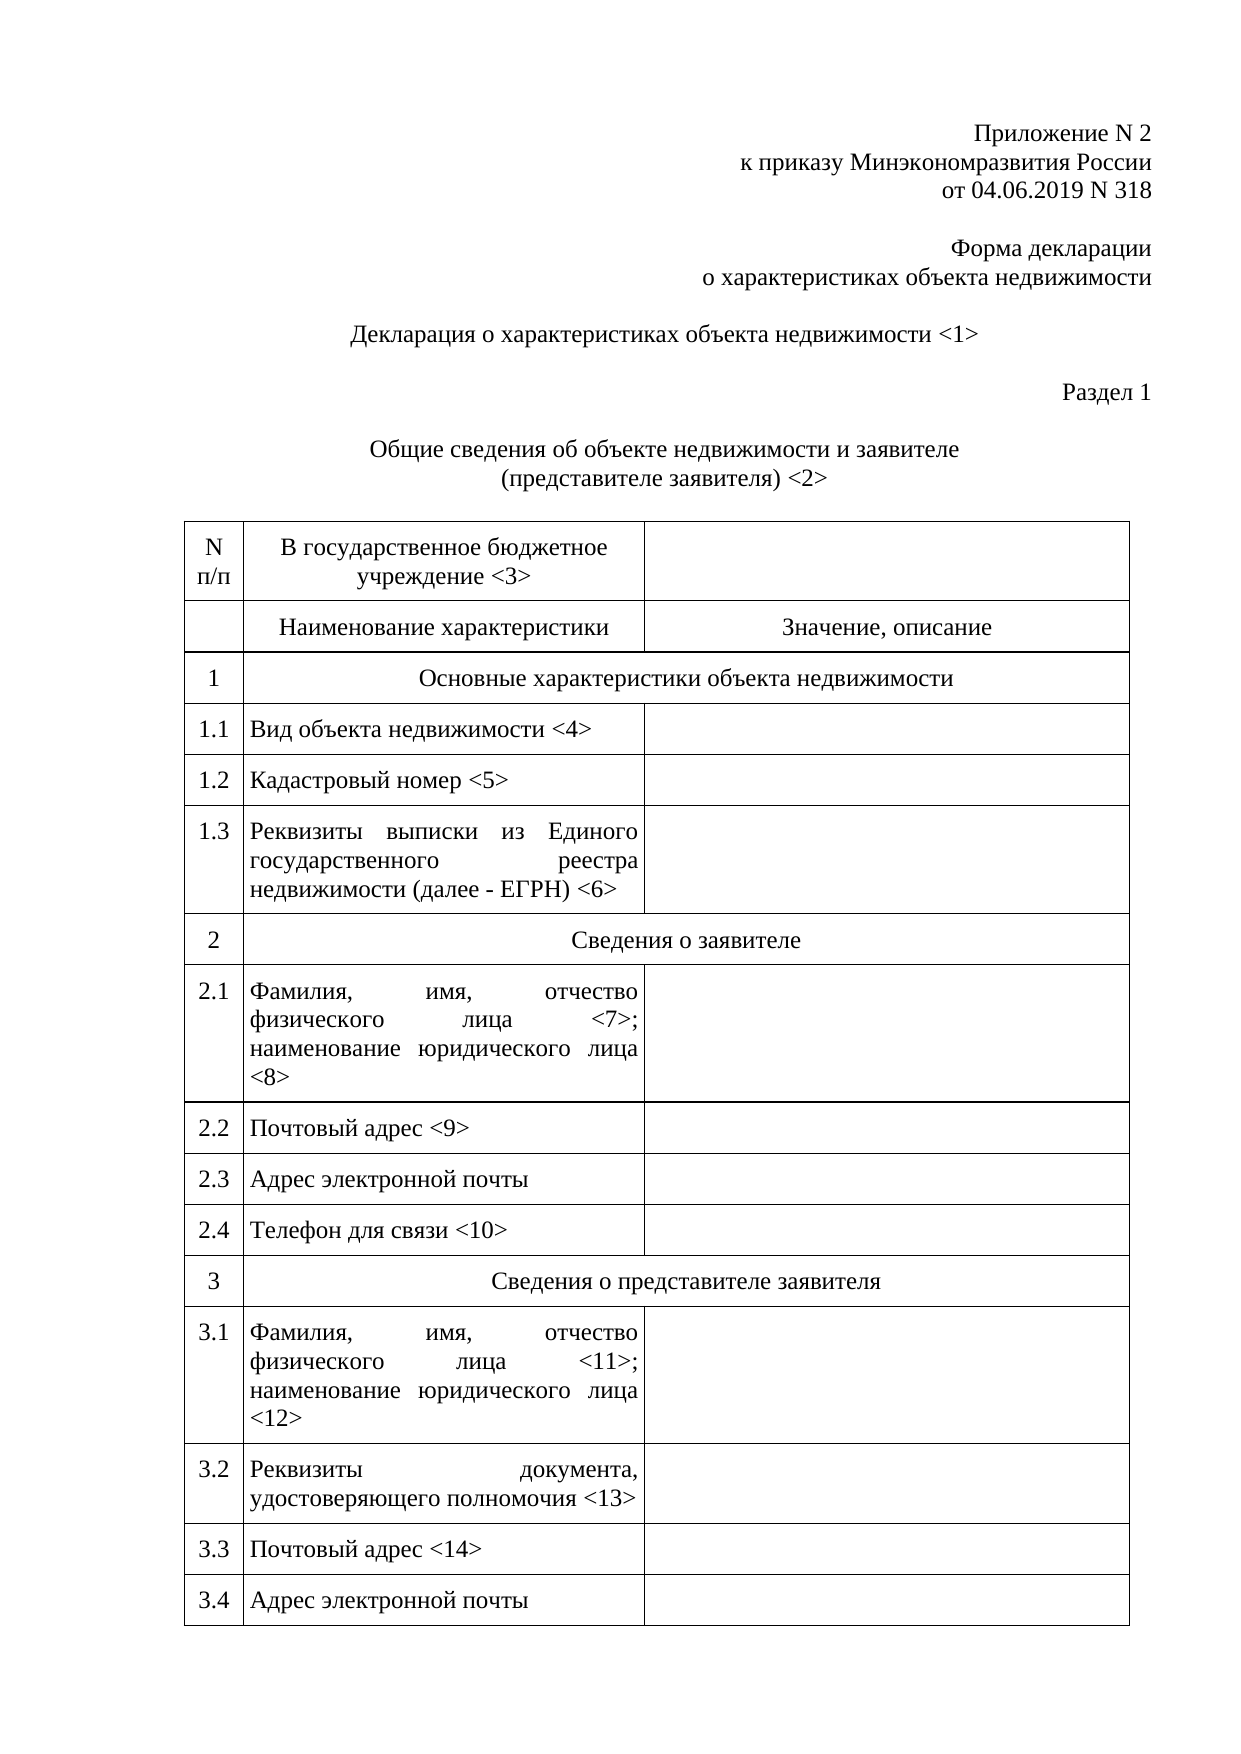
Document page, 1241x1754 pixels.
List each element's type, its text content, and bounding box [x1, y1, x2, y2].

table_cell Сведения о заявителе [244, 914, 1129, 964]
text Форма декларации [177, 233, 1152, 262]
table_cell 3.1 [185, 1307, 243, 1443]
table_cell [645, 704, 1129, 753]
table_cell 3.3 [185, 1524, 243, 1574]
table_cell Основные характеристики объекта недвижимости [244, 653, 1129, 702]
table_cell [645, 1575, 1129, 1625]
table_cell [645, 965, 1129, 1101]
table_cell 2.2 [185, 1103, 243, 1152]
table_cell Телефон для связи <10> [244, 1205, 644, 1254]
table_cell Фамилия, имя, отчество физического лица <7>; наименование юридического лица <8> [244, 965, 644, 1101]
table_cell Вид объекта недвижимости <4> [244, 704, 644, 753]
table_cell 3 [185, 1256, 243, 1306]
table_cell 1.1 [185, 704, 243, 753]
table_cell Адрес электронной почты [244, 1154, 644, 1203]
table_cell [645, 1103, 1129, 1152]
table_header N п/п [185, 522, 243, 600]
table_cell Реквизиты выписки из Единого государственного реестра недвижимости (далее - ЕГРН) <6> [244, 806, 644, 913]
table_cell 1 [185, 653, 243, 702]
table_cell Почтовый адрес <14> [244, 1524, 644, 1574]
text Раздел 1 [177, 377, 1152, 406]
table_cell 2.1 [185, 965, 243, 1101]
text от 04.06.2019 N 318 [177, 176, 1152, 204]
table_cell 1.2 [185, 755, 243, 804]
text Приложение N 2 [177, 118, 1152, 147]
table_cell 2.3 [185, 1154, 243, 1203]
table_cell Фамилия, имя, отчество физического лица <11>; наименование юридического лица <12> [244, 1307, 644, 1443]
table_cell Адрес электронной почты [244, 1575, 644, 1625]
table_cell Реквизиты документа, удостоверяющего полномочия <13> [244, 1444, 644, 1523]
table_cell [645, 1444, 1129, 1523]
text (представителе заявителя) <2> [177, 463, 1152, 492]
table_cell [645, 1524, 1129, 1574]
table_header [645, 522, 1129, 600]
table_cell 3.2 [185, 1444, 243, 1523]
table_cell 2 [185, 914, 243, 964]
text о характеристиках объекта недвижимости [177, 262, 1152, 291]
table_header В государственное бюджетное учреждение <3> [244, 522, 644, 600]
table_cell [645, 1205, 1129, 1254]
table_cell Значение, описание [645, 601, 1129, 651]
table_cell [645, 1307, 1129, 1443]
table_cell 3.4 [185, 1575, 243, 1625]
table_cell [185, 601, 243, 651]
table_cell Почтовый адрес <9> [244, 1103, 644, 1152]
text к приказу Минэкономразвития России [177, 147, 1152, 176]
table_cell [645, 755, 1129, 804]
table_cell 2.4 [185, 1205, 243, 1254]
table_cell Наименование характеристики [244, 601, 644, 651]
text Декларация о характеристиках объекта недвижимости <1> [177, 319, 1152, 348]
table_cell Кадастровый номер <5> [244, 755, 644, 804]
table_cell Сведения о представителе заявителя [244, 1256, 1129, 1306]
table_cell 1.3 [185, 806, 243, 913]
text Общие сведения об объекте недвижимости и заявителе [177, 434, 1152, 463]
table_cell [645, 1154, 1129, 1203]
table_cell [645, 806, 1129, 913]
